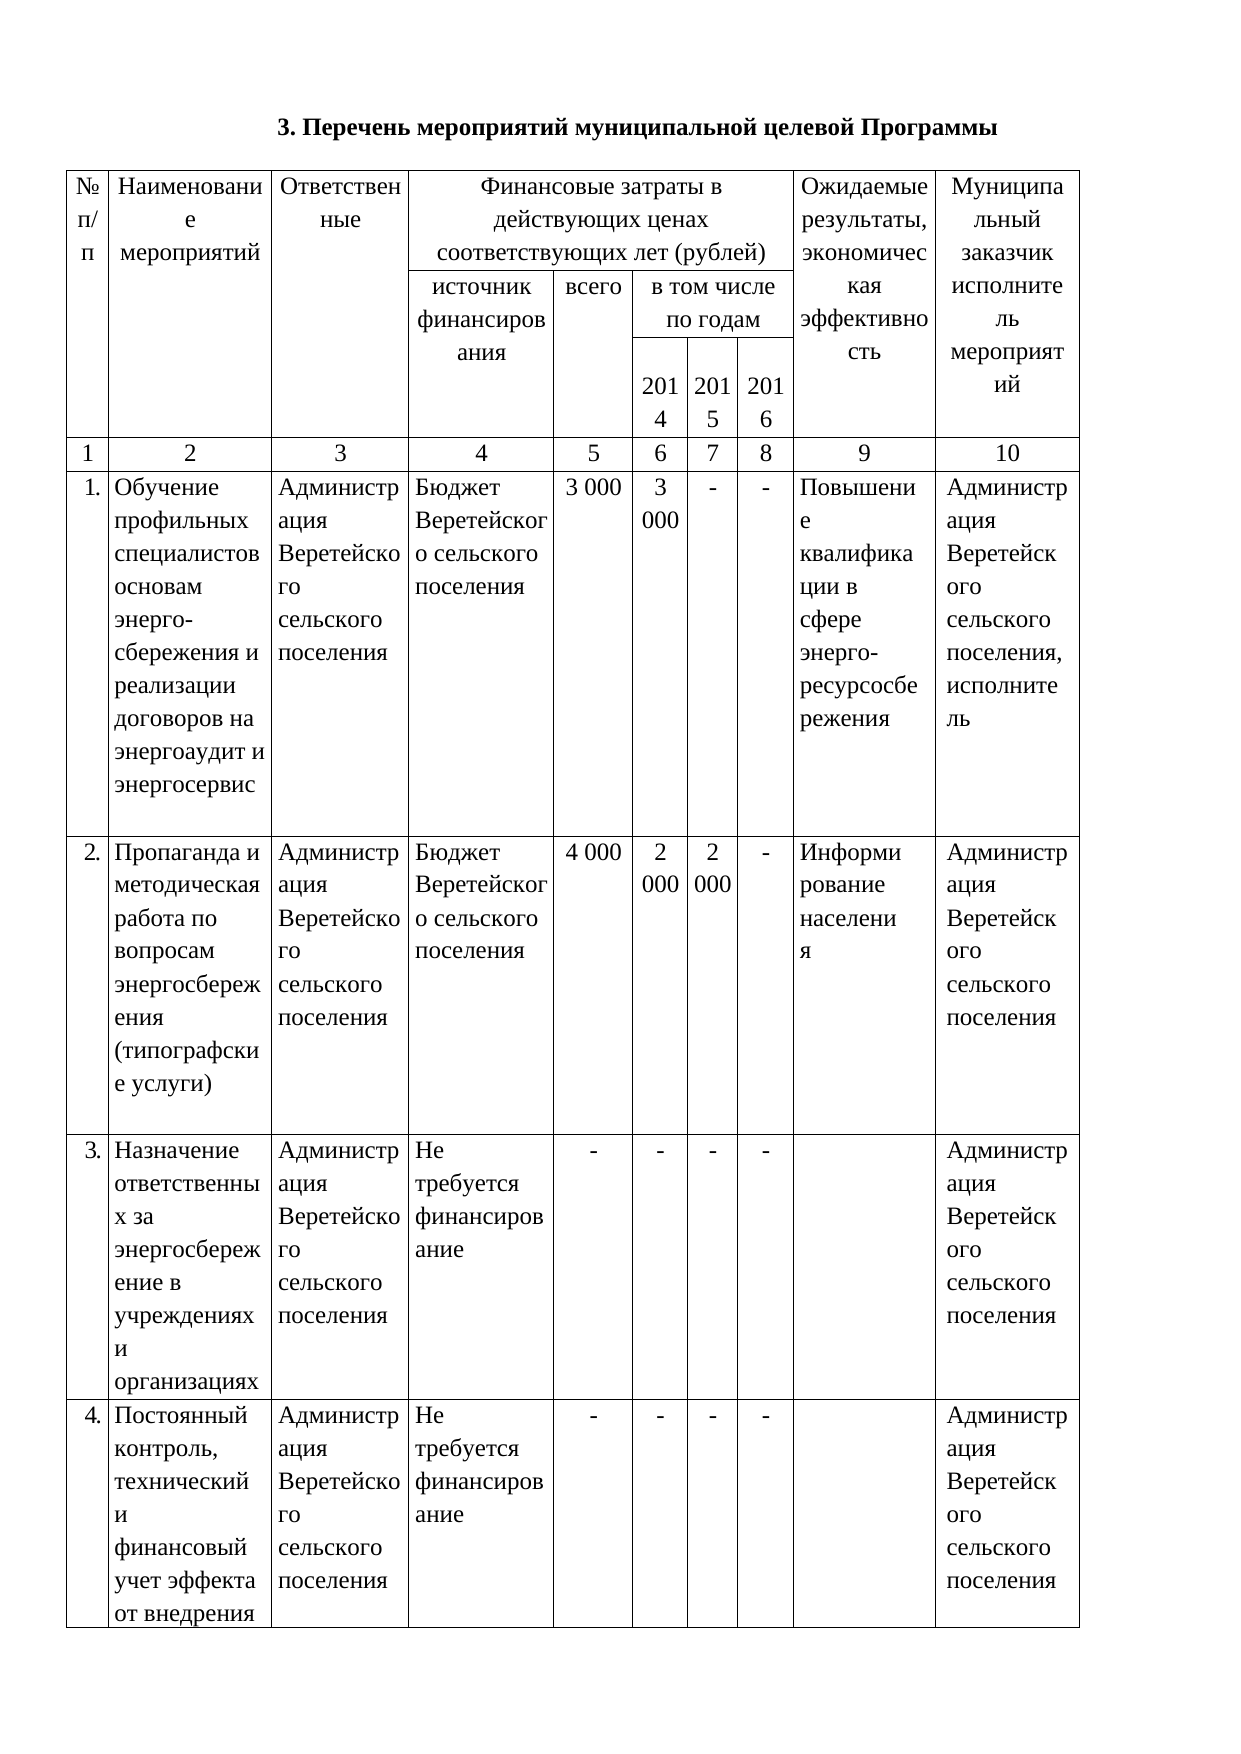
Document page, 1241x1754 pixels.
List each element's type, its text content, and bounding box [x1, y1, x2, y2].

table_cell 1 [67, 438, 108, 471]
table_cell - [554, 1135, 632, 1399]
table_cell Назначение ответственных за энергосбережение в учреждениях и организациях [109, 1135, 271, 1399]
table_cell 6 [633, 438, 687, 471]
table_cell 3 [272, 438, 408, 471]
table_cell 3 000 [633, 472, 687, 836]
table_cell [794, 1135, 935, 1399]
table_cell - [738, 837, 793, 1134]
table_cell - [633, 1135, 687, 1399]
table_cell - [554, 1400, 632, 1627]
table_cell Бюджет Веретейского сельского поселения [409, 837, 553, 1134]
table_cell 2015 [688, 338, 737, 437]
table_cell Администрация Веретейского сельского поселения [936, 1135, 1079, 1399]
table_header Ответственные [272, 171, 408, 437]
table_cell Пропаганда и методическая работа по вопросам энергосбережения (типографские услуги) [109, 837, 271, 1134]
table_cell - [738, 1135, 793, 1399]
table_cell Бюджет Веретейского сельского поселения [409, 472, 553, 836]
table_cell 1. [67, 472, 108, 836]
table_cell Администрация Веретейского сельского поселения [936, 837, 1079, 1134]
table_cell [272, 1400, 408, 1627]
table_cell Администрация Веретейского сельского поселения, исполнитель [936, 472, 1079, 836]
table_cell - [738, 472, 793, 836]
table_cell 4 000 [554, 837, 632, 1134]
table_cell 3 000 [554, 472, 632, 836]
table_header Муниципальный заказчик исполнитель мероприятий [936, 171, 1079, 437]
table_cell Информирование населения [794, 837, 935, 1134]
table_header № п/п [67, 171, 108, 437]
text 3. Перечень мероприятий муниципальной целевой Программы [131, 112, 1144, 141]
table_cell 2 [109, 438, 271, 471]
table_cell 2. [67, 837, 108, 1134]
table_cell 2 000 [688, 837, 737, 1134]
table_cell всего [554, 271, 632, 437]
table_cell - [688, 472, 737, 836]
table_cell 8 [738, 438, 793, 471]
table_header Финансовые затраты в действующих ценах соответствующих лет (рублей) [409, 171, 793, 270]
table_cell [409, 1400, 553, 1627]
table_cell 2 000 [633, 837, 687, 1134]
table_cell - [633, 1400, 687, 1627]
table_cell Администрация Веретейского сельского поселения [272, 1135, 408, 1399]
table_cell - [688, 1400, 737, 1627]
table_cell 5 [554, 438, 632, 471]
table_cell 2016 [738, 338, 793, 437]
table_cell источник финансирования [409, 271, 553, 437]
table_cell 4 [409, 438, 553, 471]
table_cell 2014 [633, 338, 687, 437]
table_cell Администрация Веретейского сельского поселения [272, 837, 408, 1134]
table_cell Обучение профильных специалистов основам энерго-сбережения и реализации договоров на энергоаудит и энергосервис [109, 472, 271, 836]
table_header Ожидаемые результаты, экономическая эффективность [794, 171, 935, 437]
table_cell Администрация Веретейского сельского поселения [272, 472, 408, 836]
table_cell Повышение квалификации в сфере энерго-ресурсосбережения [794, 472, 935, 836]
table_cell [109, 1400, 271, 1627]
table_cell 3. [67, 1135, 108, 1399]
table_cell 10 [936, 438, 1079, 471]
table_cell 7 [688, 438, 737, 471]
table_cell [936, 1400, 1079, 1627]
table_cell Не требуется финансирование [409, 1135, 553, 1399]
table_cell 9 [794, 438, 935, 471]
table_cell - [738, 1400, 793, 1627]
table_cell - [688, 1135, 737, 1399]
table_cell 4. [67, 1400, 108, 1627]
table_header Наименование мероприятий [109, 171, 271, 437]
table_cell [794, 1400, 935, 1627]
table_cell в том числе по годам [633, 271, 793, 337]
